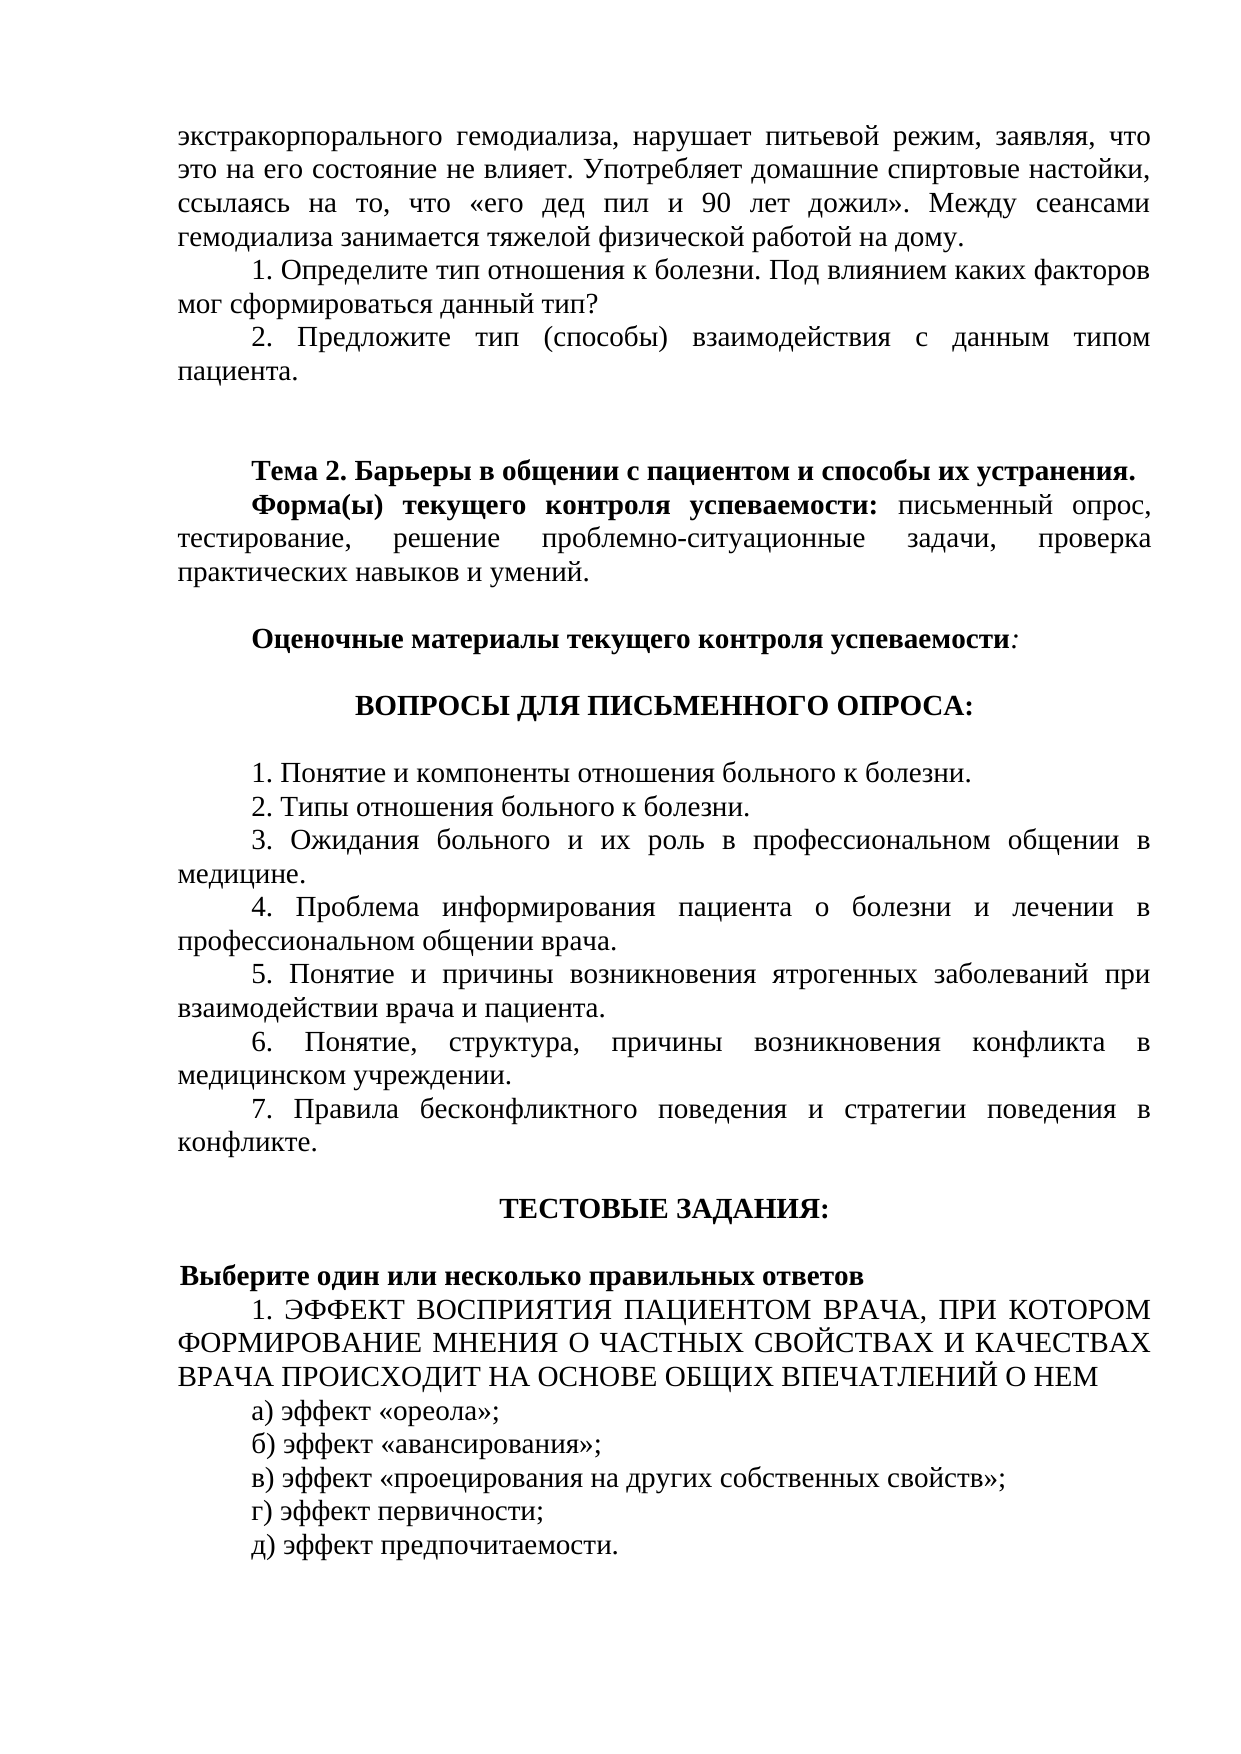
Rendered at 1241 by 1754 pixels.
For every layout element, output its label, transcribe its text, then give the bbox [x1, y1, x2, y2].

text 6. Понятие, структура, причины возникновения конфликта в медицинском учреждении. [177, 1024, 1152, 1091]
text 5. Понятие и причины возникновения ятрогенных заболеваний при взаимодействии врача и пациента. [177, 957, 1152, 1024]
text Форма(ы) текущего контроля успеваемости: письменный опрос, тестирование, решение проблемно-ситуационные задачи, проверка практических навыков и умений. [177, 487, 1152, 588]
text в) эффект «проецирования на других собственных свойств»; [177, 1460, 1152, 1493]
text г) эффект первичности; [177, 1493, 1152, 1527]
text 4. Проблема информирования пациента о болезни и лечении в профессиональном общении врача. [177, 889, 1152, 957]
text ВОПРОСЫ ДЛЯ ПИСЬМЕННОГО ОПРОСА: [177, 688, 1152, 722]
text ТЕСТОВЫЕ ЗАДАНИЯ: [177, 1191, 1152, 1225]
text 3. Ожидания больного и их роль в профессиональном общении в медицине. [177, 822, 1152, 889]
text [177, 118, 1152, 252]
text Тема 2. Барьеры в общении с пациентом и способы их устранения. [177, 453, 1152, 487]
text 2. Предложите тип (способы) взаимодействия с данным типом пациента. [177, 319, 1152, 386]
text 2. Типы отношения больного к болезни. [177, 789, 1152, 822]
text б) эффект «авансирования»; [177, 1426, 1152, 1460]
text д) эффект предпочитаемости. [177, 1527, 1152, 1560]
text а) эффект «ореола»; [177, 1393, 1152, 1426]
text 7. Правила бесконфликтного поведения и стратегии поведения в конфликте. [177, 1091, 1152, 1158]
text Оценочные материалы текущего контроля успеваемости: [177, 621, 1152, 655]
text 1. Определите тип отношения к болезни. Под влиянием каких факторов мог сформироваться данный тип? [177, 252, 1152, 319]
text 1. ЭФФЕКТ ВОСПРИЯТИЯ ПАЦИЕНТОМ ВРАЧА, ПРИ КОТОРОМ ФОРМИРОВАНИЕ МНЕНИЯ О ЧАСТНЫХ СВОЙСТВАХ И КАЧЕСТВАХ ВРАЧА ПРОИСХОДИТ НА ОСНОВЕ ОБЩИХ ВПЕЧАТЛЕНИЙ О НЕМ [177, 1292, 1152, 1393]
text 1. Понятие и компоненты отношения больного к болезни. [177, 755, 1152, 789]
text Выберите один или несколько правильных ответов [136, 1258, 1152, 1292]
